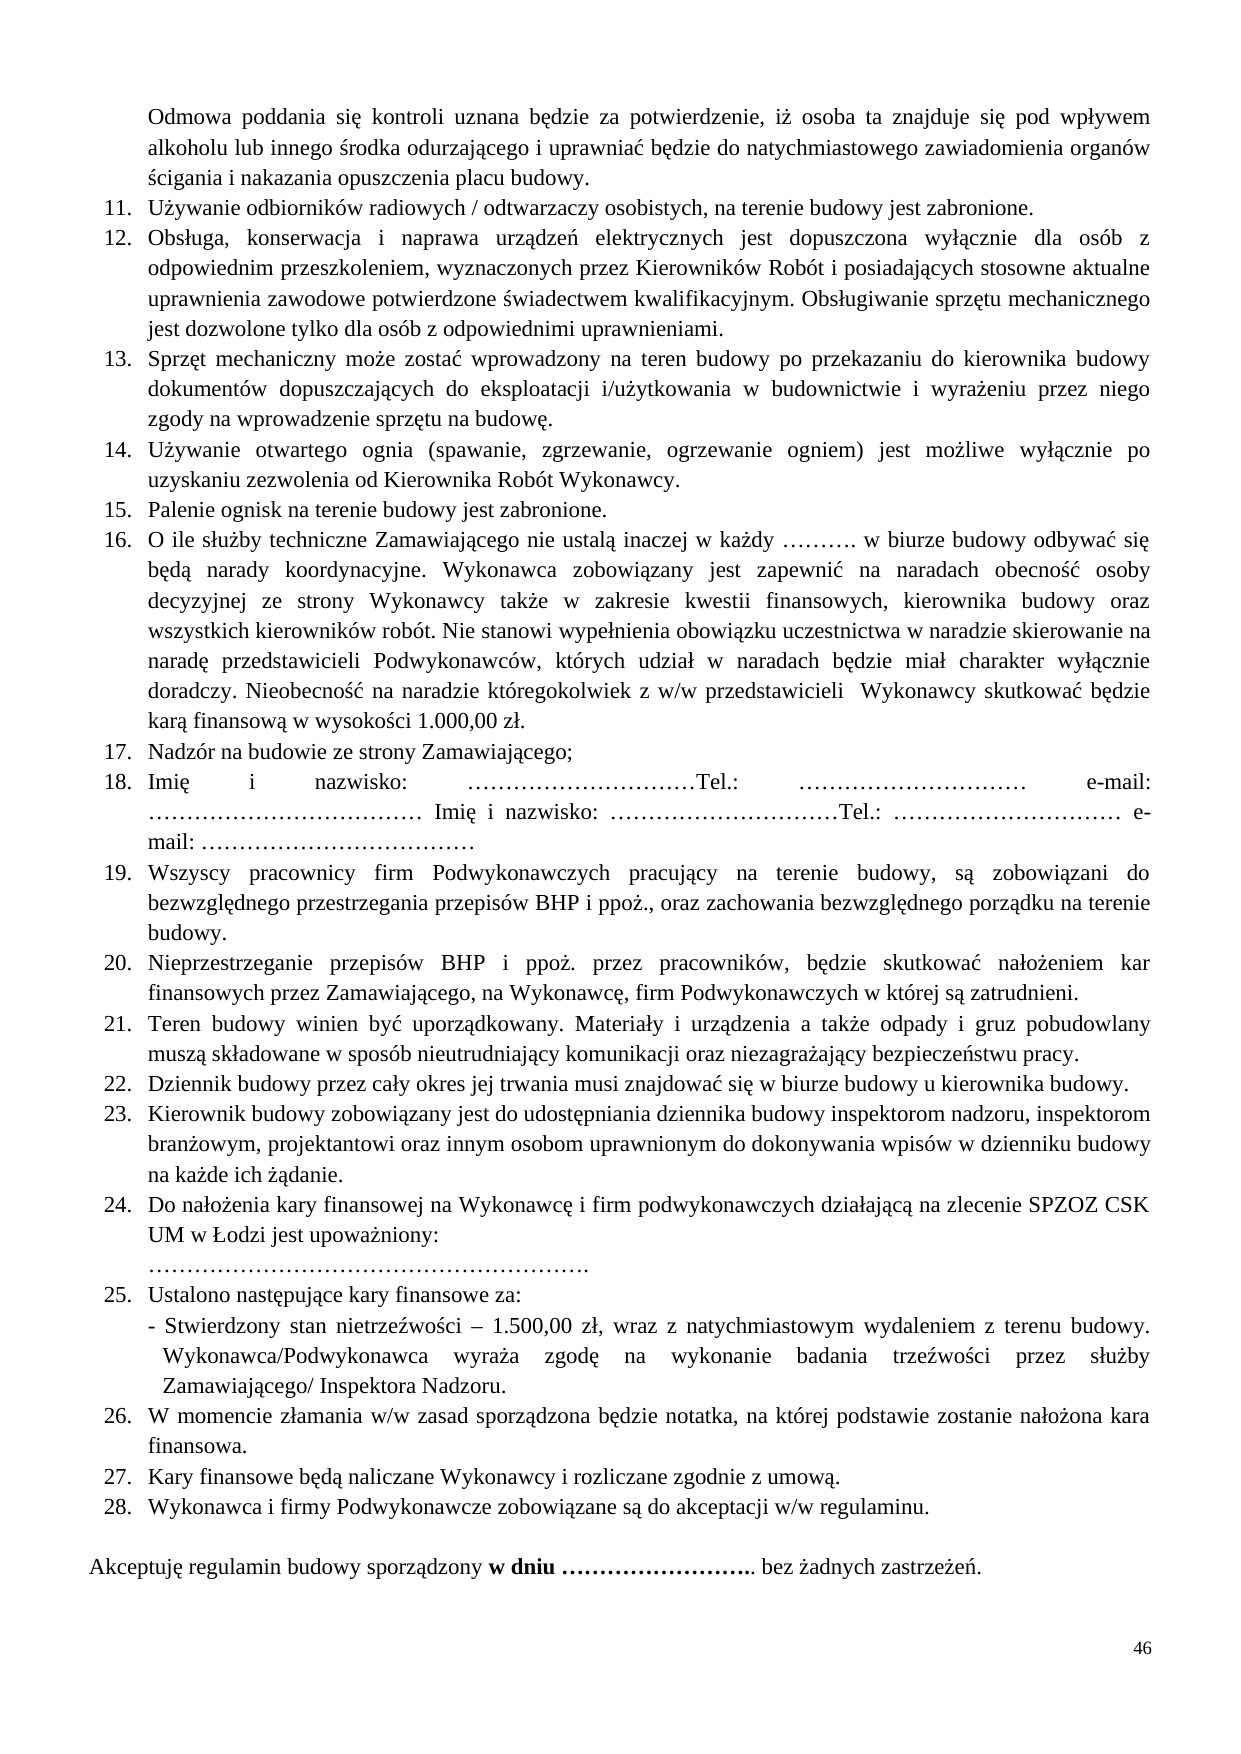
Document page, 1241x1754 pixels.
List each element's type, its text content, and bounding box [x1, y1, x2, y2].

list Używanie odbiorników radiowych / odtwarzaczy osobistych, na terenie budowy jest zabronione. [103, 194, 1152, 220]
list Nieprzestrzeganie przepisów BHP i ppoż. przez pracowników, będzie skutkować nałożeniem kar finansowych przez Zamawiającego, na Wykonawcę, firm Podwykonawczych w której są zatrudnieni. [103, 949, 1152, 1006]
list Do nałożenia kary finansowej na Wykonawcę i firm podwykonawczych działającą na zlecenie SPZOZ CSK UM w Łodzi jest upoważniony: [103, 1191, 1152, 1247]
text …………………………………………………. [148, 1251, 1152, 1278]
list Ustalono następujące kary finansowe za: [103, 1282, 1152, 1308]
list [103, 103, 1152, 190]
list Kary finansowe będą naliczane Wykonawcy i rozliczane zgodnie z umową. [103, 1463, 1152, 1489]
list W momencie złamania w/w zasad sporządzona będzie notatka, na której podstawie zostanie nałożona kara finansowa. [103, 1402, 1152, 1459]
list Kierownik budowy zobowiązany jest do udostępniania dziennika budowy inspektorom nadzoru, inspektorom branżowym, projektantowi oraz innym osobom uprawnionym do dokonywania wpisów w dzienniku budowy na każde ich żądanie. [103, 1100, 1152, 1187]
list Imię i nazwisko: …………………………Tel.: ………………………… e-mail: ……………………………… Imię i nazwisko: …………………………Tel.: ………………………… e-mail: ……………………………… [103, 768, 1152, 855]
list Używanie otwartego ognia (spawanie, zgrzewanie, ogrzewanie ogniem) jest możliwe wyłącznie po uzyskaniu zezwolenia od Kierownika Robót Wykonawcy. [103, 436, 1152, 492]
list O ile służby techniczne Zamawiającego nie ustalą inaczej w każdy ………. w biurze budowy odbywać się będą narady koordynacyjne. Wykonawca zobowiązany jest zapewnić na naradach obecność osoby decyzyjnej ze strony Wykonawcy także w zakresie kwestii finansowych, kierownika budowy oraz wszystkich kierowników robót. Nie stanowi wypełnienia obowiązku uczestnictwa w naradzie skierowanie na naradę przedstawicieli Podwykonawców, których udział w naradach będzie miał charakter wyłącznie doradczy. Nieobecność na naradzie któregokolwiek z w/w przedstawicieli Wykonawcy skutkować będzie karą finansową w wysokości 1.000,00 zł. [103, 526, 1152, 734]
list Wykonawca i firmy Podwykonawcze zobowiązane są do akceptacji w/w regulaminu. [103, 1493, 1152, 1519]
text Akceptuję regulamin budowy sporządzony w dniu …………………….. bez żadnych zastrzeżeń. [89, 1553, 1152, 1580]
list Teren budowy winien być uporządkowany. Materiały i urządzenia a także odpady i gruz pobudowlany muszą składowane w sposób nieutrudniający komunikacji oraz niezagrażający bezpieczeństwu pracy. [103, 1010, 1152, 1066]
list Palenie ognisk na terenie budowy jest zabronione. [103, 496, 1152, 522]
list Obsługa, konserwacja i naprawa urządzeń elektrycznych jest dopuszczona wyłącznie dla osób z odpowiednim przeszkoleniem, wyznaczonych przez Kierowników Robót i posiadających stosowne aktualne uprawnienia zawodowe potwierdzone świadectwem kwalifikacyjnym. Obsługiwanie sprzętu mechanicznego jest dozwolone tylko dla osób z odpowiednimi uprawnieniami. [103, 224, 1152, 341]
list Dziennik budowy przez cały okres jej trwania musi znajdować się w biurze budowy u kierownika budowy. [103, 1070, 1152, 1096]
list Nadzór na budowie ze strony Zamawiającego; [103, 738, 1152, 764]
list Sprzęt mechaniczny może zostać wprowadzony na teren budowy po przekazaniu do kierownika budowy dokumentów dopuszczających do eksploatacji i/użytkowania w budownictwie i wyrażeniu przez niego zgody na wprowadzenie sprzętu na budowę. [103, 345, 1152, 432]
text - Stwierdzony stan nietrzeźwości – 1.500,00 zł, wraz z natychmiastowym wydaleniem z terenu budowy. Wykonawca/Podwykonawca wyraża zgodę na wykonanie badania trzeźwości przez służby Zamawiającego/ Inspektora Nadzoru. [148, 1312, 1152, 1398]
list Wszyscy pracownicy firm Podwykonawczych pracujący na terenie budowy, są zobowiązani do bezwzględnego przestrzegania przepisów BHP i ppoż., oraz zachowania bezwzględnego porządku na terenie budowy. [103, 859, 1152, 945]
